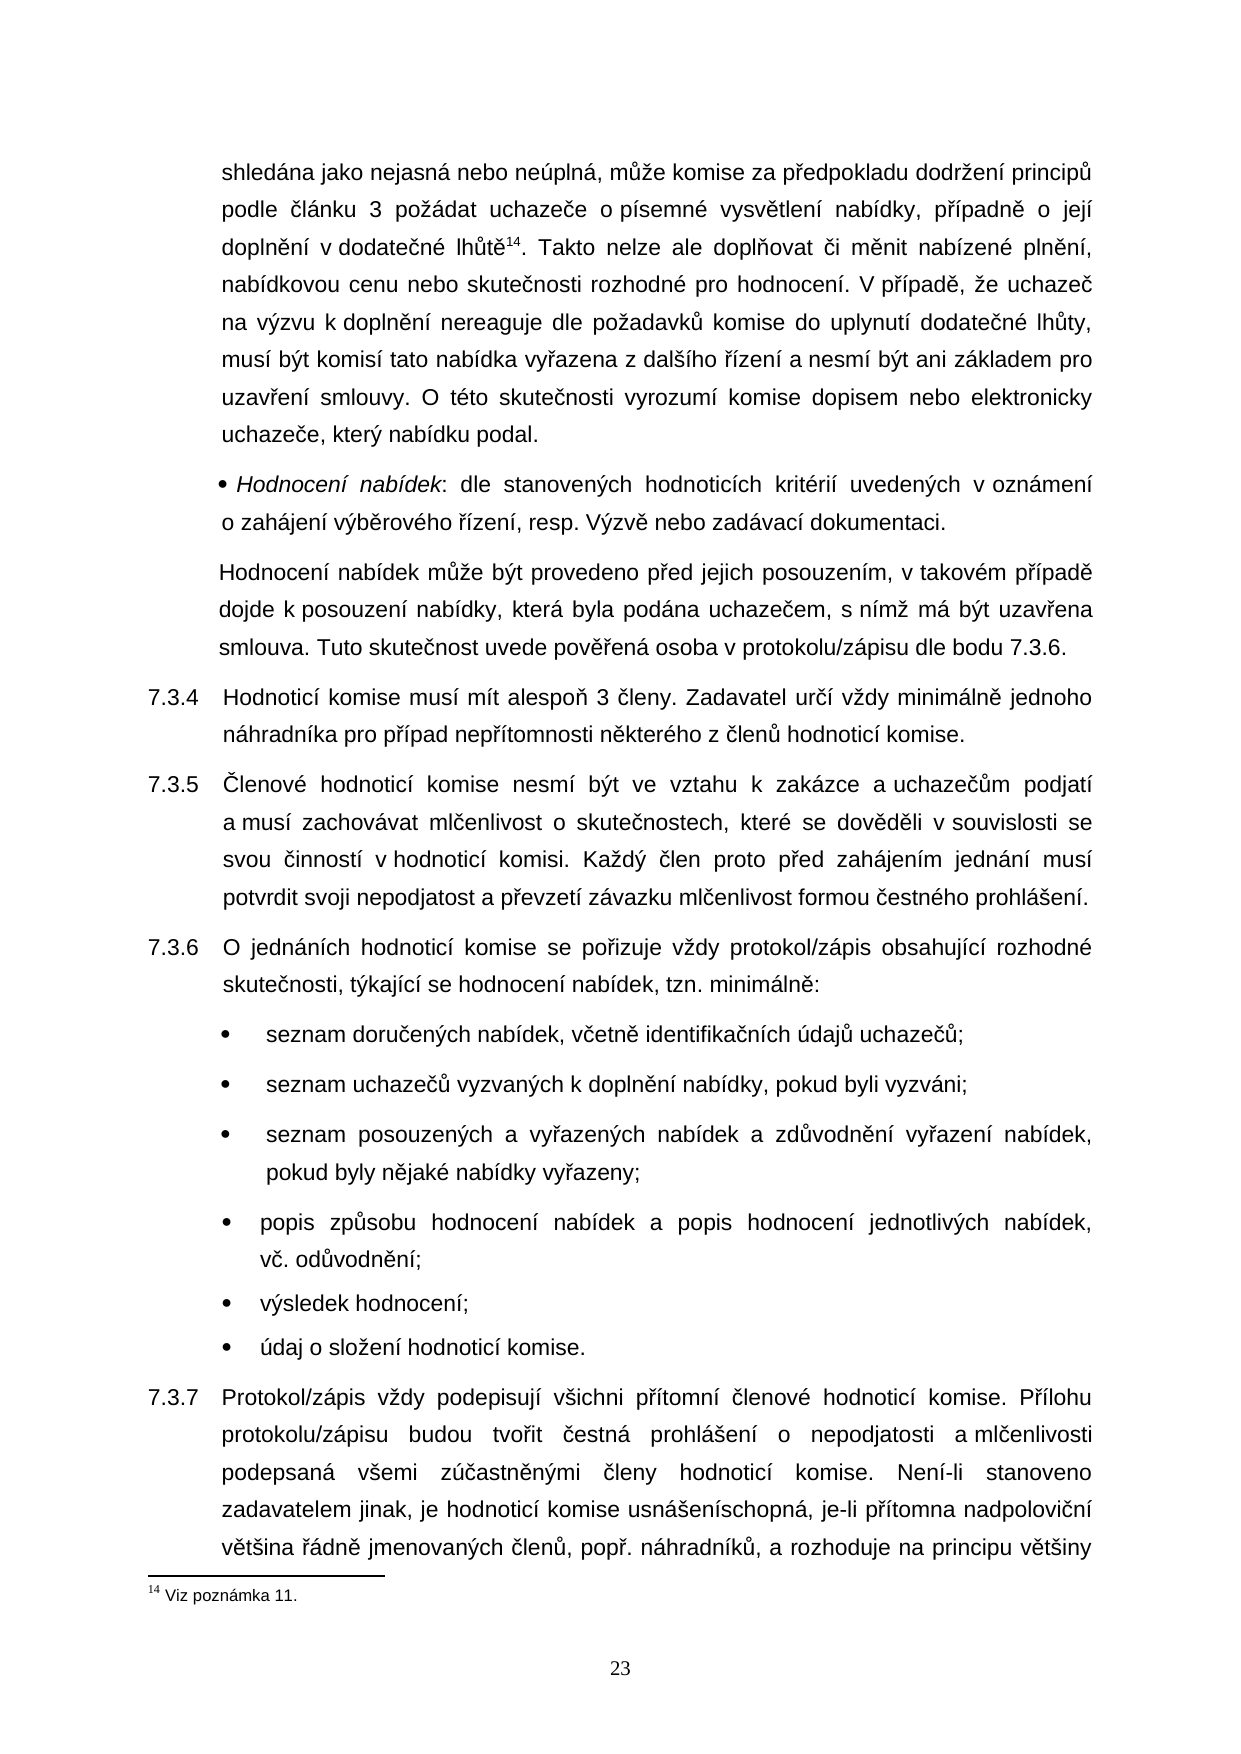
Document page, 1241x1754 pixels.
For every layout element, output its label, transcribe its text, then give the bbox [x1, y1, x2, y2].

list O jednáních hodnoticí komise se pořizuje vždy protokol/zápis obsahující rozhodné skutečnosti, týkající se hodnocení nabídek, tzn. minimálně: [148, 923, 1093, 998]
list údaj o složení hodnoticí komise. [223, 1323, 1093, 1360]
list popis způsobu hodnocení nabídek a popis hodnocení jednotlivých nabídek, vč. odůvodnění; [223, 1198, 1093, 1273]
list Hodnocení nabídek: dle stanovených hodnoticích kritérií uvedených v oznámení o zahájení výběrového řízení, resp. Výzvě nebo zadávací dokumentaci. [218, 460, 1093, 535]
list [148, 1373, 1093, 1560]
list Hodnoticí komise musí mít alespoň 3 členy. Zadavatel určí vždy minimálně jednoho náhradníka pro případ nepřítomnosti některého z členů hodnoticí komise. [148, 673, 1093, 748]
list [218, 148, 1093, 448]
list výsledek hodnocení; [223, 1279, 1093, 1316]
list seznam uchazečů vyzvaných k doplnění nabídky, pokud byli vyzváni; [221, 1060, 1093, 1098]
list Hodnocení nabídek může být provedeno před jejich posouzením, v takovém případě dojde k posouzení nabídky, která byla podána uchazečem, s nímž má být uzavřena smlouva. Tuto skutečnost uvede pověřená osoba v protokolu/zápisu dle bodu 7.3.6. [218, 548, 1093, 660]
list Členové hodnoticí komise nesmí být ve vztahu k zakázce a uchazečům podjatí a musí zachovávat mlčenlivost o skutečnostech, které se dověděli v souvislosti se svou činností v hodnoticí komisi. Každý člen proto před zahájením jednání musí potvrdit svoji nepodjatost a převzetí závazku mlčenlivost formou čestného prohlášení. [148, 760, 1093, 910]
list seznam doručených nabídek, včetně identifikačních údajů uchazečů; [221, 1010, 1093, 1048]
list seznam posouzených a vyřazených nabídek a zdůvodnění vyřazení nabídek, pokud byly nějaké nabídky vyřazeny; [221, 1110, 1093, 1185]
